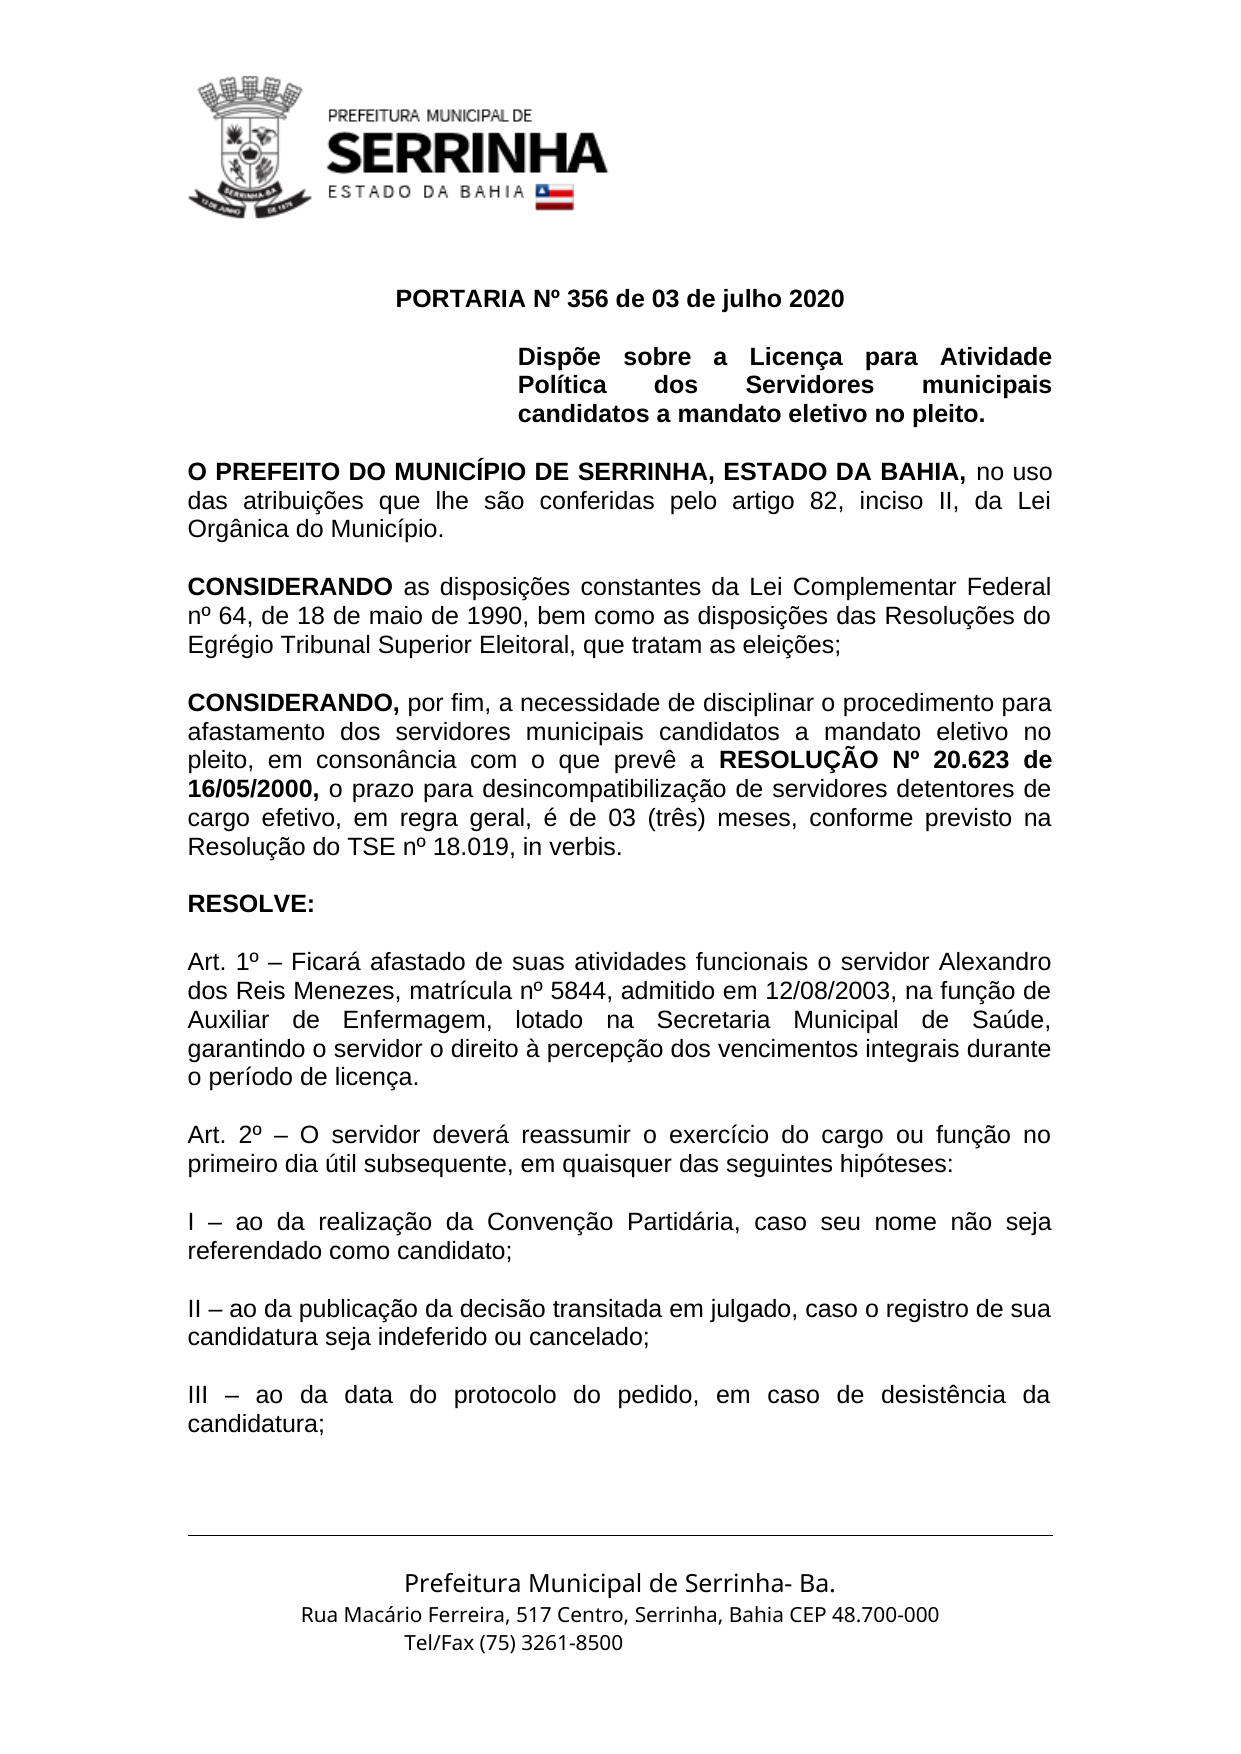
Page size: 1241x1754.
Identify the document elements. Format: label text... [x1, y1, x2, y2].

text CONSIDERANDO as disposições constantes da Lei Complementar Federal nº 64, de 18 de maio de 1990, bem como as disposições das Resoluções do Egrégio Tribunal Superior Eleitoral, que tratam as eleições; [187, 572, 1053, 659]
picture [187, 73, 609, 222]
text RESOLVE: [187, 889, 1053, 918]
text Art. 1º – Ficará afastado de suas atividades funcionais o servidor Alexandro dos Reis Menezes, matrícula nº 5844, admitido em 12/08/2003, na função de Auxiliar de Enfermagem, lotado na Secretaria Municipal de Saúde, garantindo o servidor o direito à percepção dos vencimentos integrais durante o período de licença. [187, 947, 1053, 1091]
text I – ao da realização da Convenção Partidária, caso seu nome não seja referendado como candidato; [187, 1207, 1053, 1264]
text O PREFEITO DO MUNICÍPIO DE SERRINHA, ESTADO DA BAHIA, no uso das atribuições que lhe são conferidas pelo artigo 82, inciso II, da Lei Orgânica do Município. [187, 457, 1053, 543]
text PORTARIA Nº 356 de 03 de julho 2020 [187, 284, 1053, 312]
text Dispõe sobre a Licença para Atividade Política dos Servidores municipais candidatos a mandato eletivo no pleito. [518, 342, 1053, 428]
text CONSIDERANDO, por fim, a necessidade de disciplinar o procedimento para afastamento dos servidores municipais candidatos a mandato eletivo no pleito, em consonância com o que prevê a RESOLUÇÃO Nº 20.623 de 16/05/2000, o prazo para desincompatibilização de servidores detentores de cargo efetivo, em regra geral, é de 03 (três) meses, conforme previsto na Resolução do TSE nº 18.019, in verbis. [187, 688, 1053, 860]
text III – ao da data do protocolo do pedido, em caso de desistência da candidatura; [187, 1380, 1053, 1438]
text Art. 2º – O servidor deverá reassumir o exercício do cargo ou função no primeiro dia útil subsequente, em quaisquer das seguintes hipóteses: [187, 1120, 1053, 1178]
text II – ao da publicação da decisão transitada em julgado, caso o registro de sua candidatura seja indeferido ou cancelado; [187, 1294, 1053, 1351]
